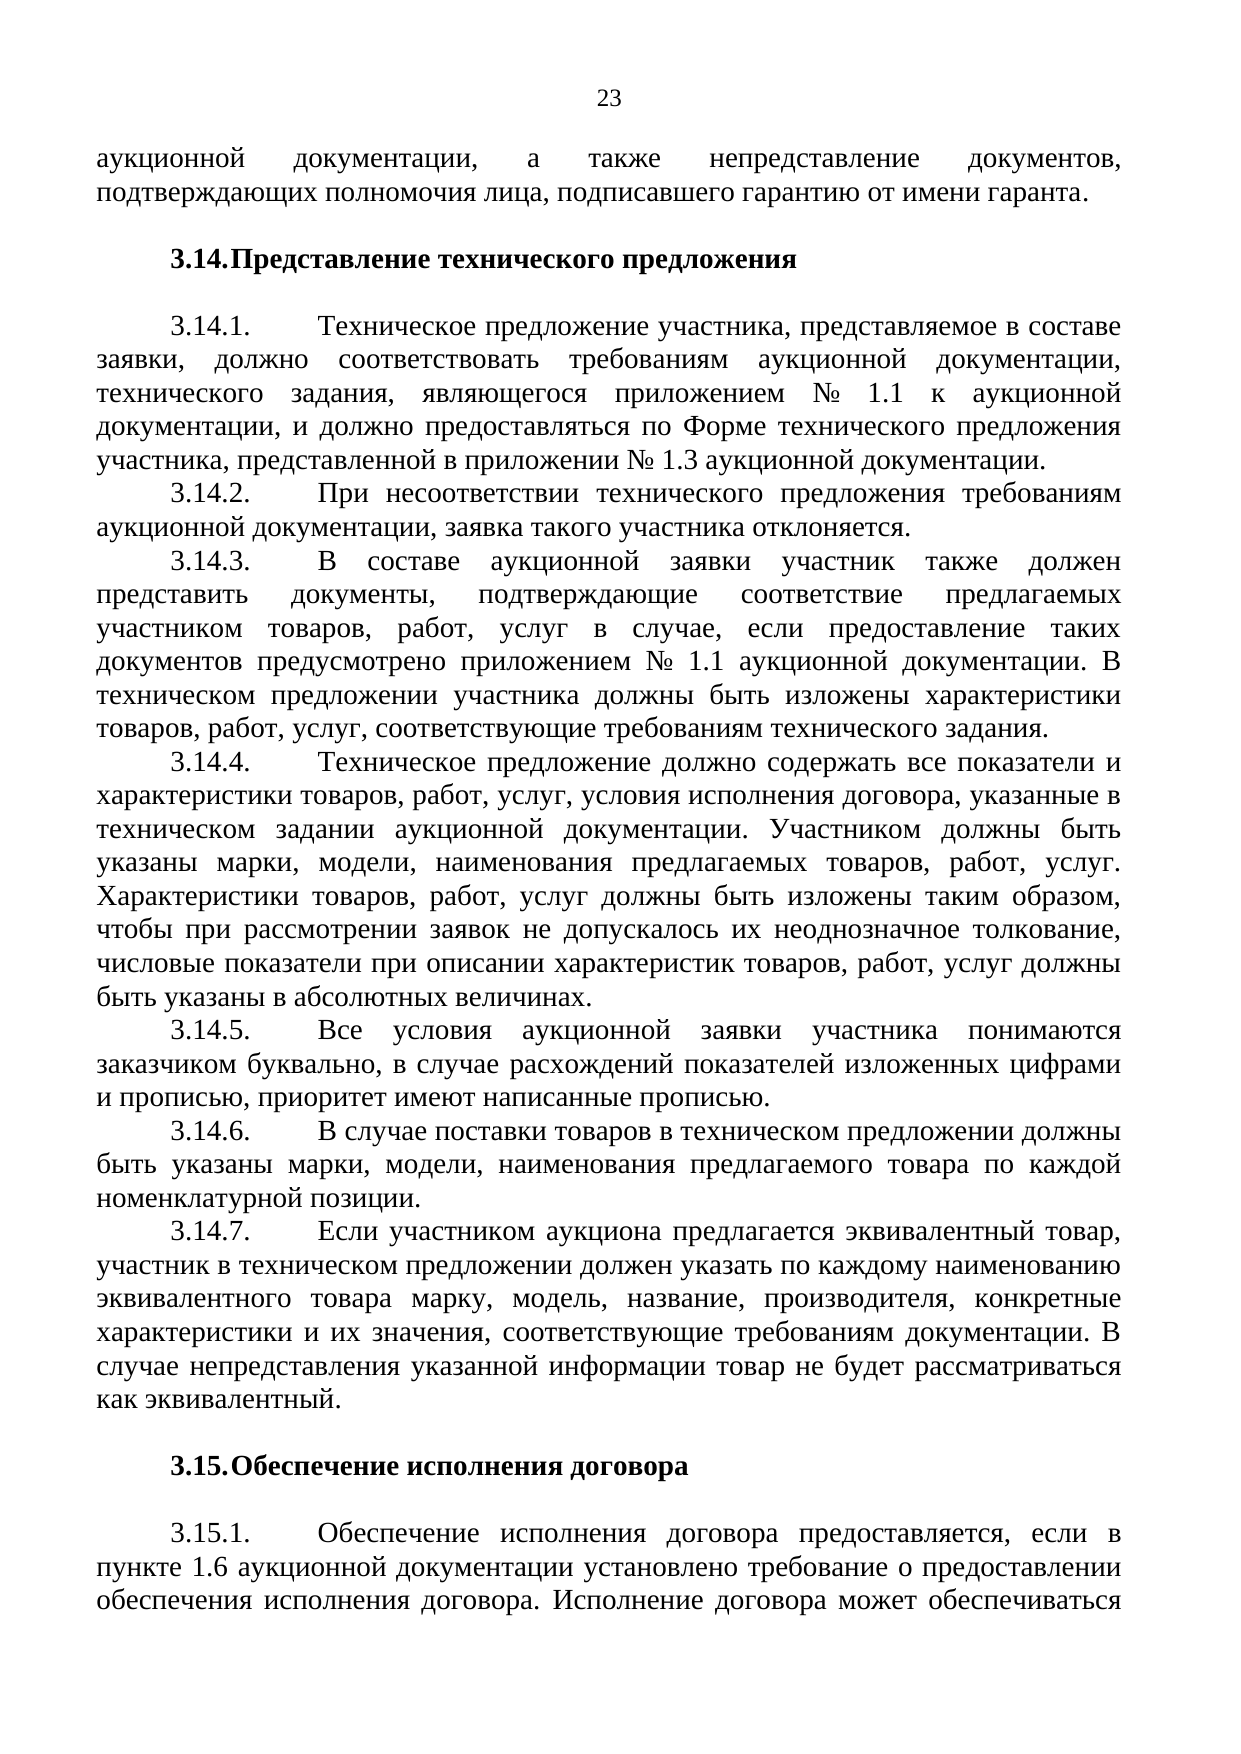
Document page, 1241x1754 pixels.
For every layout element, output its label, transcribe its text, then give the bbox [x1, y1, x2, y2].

subtitle Представление технического предложения [170, 241, 1122, 274]
list Все условия аукционной заявки участника понимаются заказчиком буквально, в случае расхождений показателей изложенных цифрами и прописью, приоритет имеют написанные прописью. [96, 1012, 1122, 1113]
subtitle Обеспечение исполнения договора [170, 1448, 1122, 1482]
list Если участником аукциона предлагается эквивалентный товар, участник в техническом предложении должен указать по каждому наименованию эквивалентного товара марку, модель, название, производителя, конкретные характеристики и их значения, соответствующие требованиям документации. В случае непредставления указанной информации товар не будет рассматриваться как эквивалентный. [96, 1213, 1122, 1415]
list В случае поставки товаров в техническом предложении должны быть указаны марки, модели, наименования предлагаемого товара по каждой номенклатурной позиции. [96, 1113, 1122, 1213]
list При несоответствии технического предложения требованиям аукционной документации, заявка такого участника отклоняется. [96, 476, 1122, 543]
list В составе аукционной заявки участник также должен представить документы, подтверждающие соответствие предлагаемых участником товаров, работ, услуг в случае, если предоставление таких документов предусмотрено приложением № 1.1 аукционной документации. В техническом предложении участника должны быть изложены характеристики товаров, работ, услуг, соответствующие требованиям технического задания. [96, 543, 1122, 744]
list Техническое предложение должно содержать все показатели и характеристики товаров, работ, услуг, условия исполнения договора, указанные в техническом задании аукционной документации. Участником должны быть указаны марки, модели, наименования предлагаемых товаров, работ, услуг. Характеристики товаров, работ, услуг должны быть изложены таким образом, чтобы при рассмотрении заявок не допускалось их неоднозначное толкование, числовые показатели при описании характеристик товаров, работ, услуг должны быть указаны в абсолютных величинах. [96, 744, 1122, 1012]
list Техническое предложение участника, представляемое в составе заявки, должно соответствовать требованиям аукционной документации, технического задания, являющегося приложением № 1.1 к аукционной документации, и должно предоставляться по Форме технического предложения участника, представленной в приложении № 1.3 аукционной документации. [96, 308, 1122, 476]
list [96, 140, 1122, 207]
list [96, 1515, 1122, 1616]
